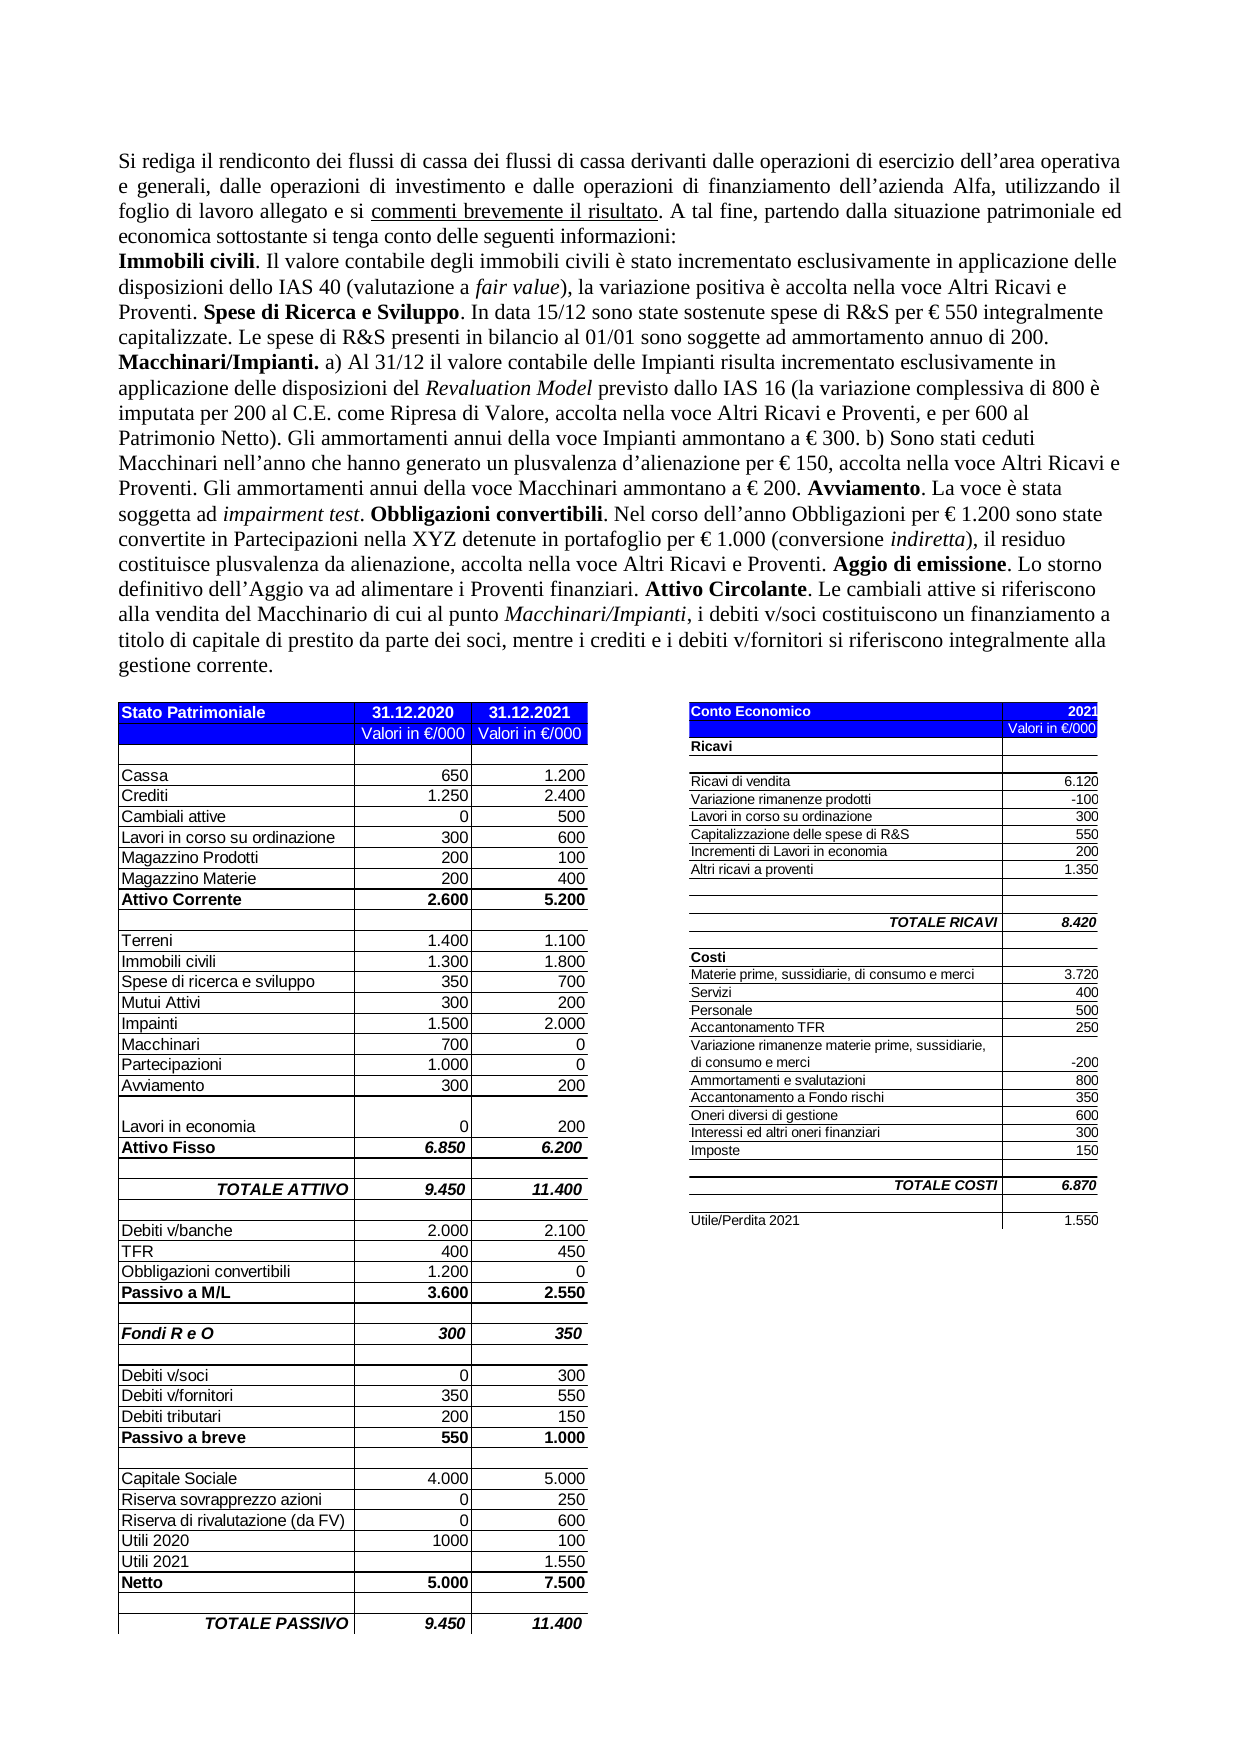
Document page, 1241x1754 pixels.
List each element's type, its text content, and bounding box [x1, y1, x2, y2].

text Si rediga il rendiconto dei flussi di cassa dei flussi di cassa derivanti dalle operazioni di esercizio dell’area operativa e generali, dalle operazioni di investimento e dalle operazioni di finanziamento dell’azienda Alfa, utilizzando il foglio di lavoro allegato e si commenti brevemente il risultato. A tal fine, partendo dalla situazione patrimoniale ed economica sottostante si tenga conto delle seguenti informazioni: [118, 148, 1122, 248]
text Immobili civili. Il valore contabile degli immobili civili è stato incrementato esclusivamente in applicazione delle disposizioni dello IAS 40 (valutazione a fair value), la variazione positiva è accolta nella voce Altri Ricavi e Proventi. Spese di Ricerca e Sviluppo. In data 15/12 sono state sostenute spese di R&S per € 550 integralmente capitalizzate. Le spese di R&S presenti in bilancio al 01/01 sono soggette ad ammortamento annuo di 200. Macchinari/Impianti. a) Al 31/12 il valore contabile delle Impianti risulta incrementato esclusivamente in applicazione delle disposizioni del Revaluation Model previsto dallo IAS 16 (la variazione complessiva di 800 è imputata per 200 al C.E. come Ripresa di Valore, accolta nella voce Altri Ricavi e Proventi, e per 600 al Patrimonio Netto). Gli ammortamenti annui della voce Impianti ammontano a € 300. b) Sono stati ceduti Macchinari nell’anno che hanno generato un plusvalenza d’alienazione per € 150, accolta nella voce Altri Ricavi e Proventi. Gli ammortamenti annui della voce Macchinari ammontano a € 200. Avviamento. La voce è stata soggetta ad impairment test. Obbligazioni convertibili. Nel corso dell’anno Obbligazioni per € 1.200 sono state convertite in Partecipazioni nella XYZ detenute in portafoglio per € 1.000 (conversione indiretta), il residuo costituisce plusvalenza da alienazione, accolta nella voce Altri Ricavi e Proventi. Aggio di emissione. Lo storno definitivo dell’Aggio va ad alimentare i Proventi finanziari. Attivo Circolante. Le cambiali attive si riferiscono alla vendita del Macchinario di cui al punto Macchinari/Impianti, i debiti v/soci costituiscono un finanziamento a titolo di capitale di prestito da parte dei soci, mentre i crediti e i debiti v/fornitori si riferiscono integralmente alla gestione corrente. [118, 248, 1122, 677]
